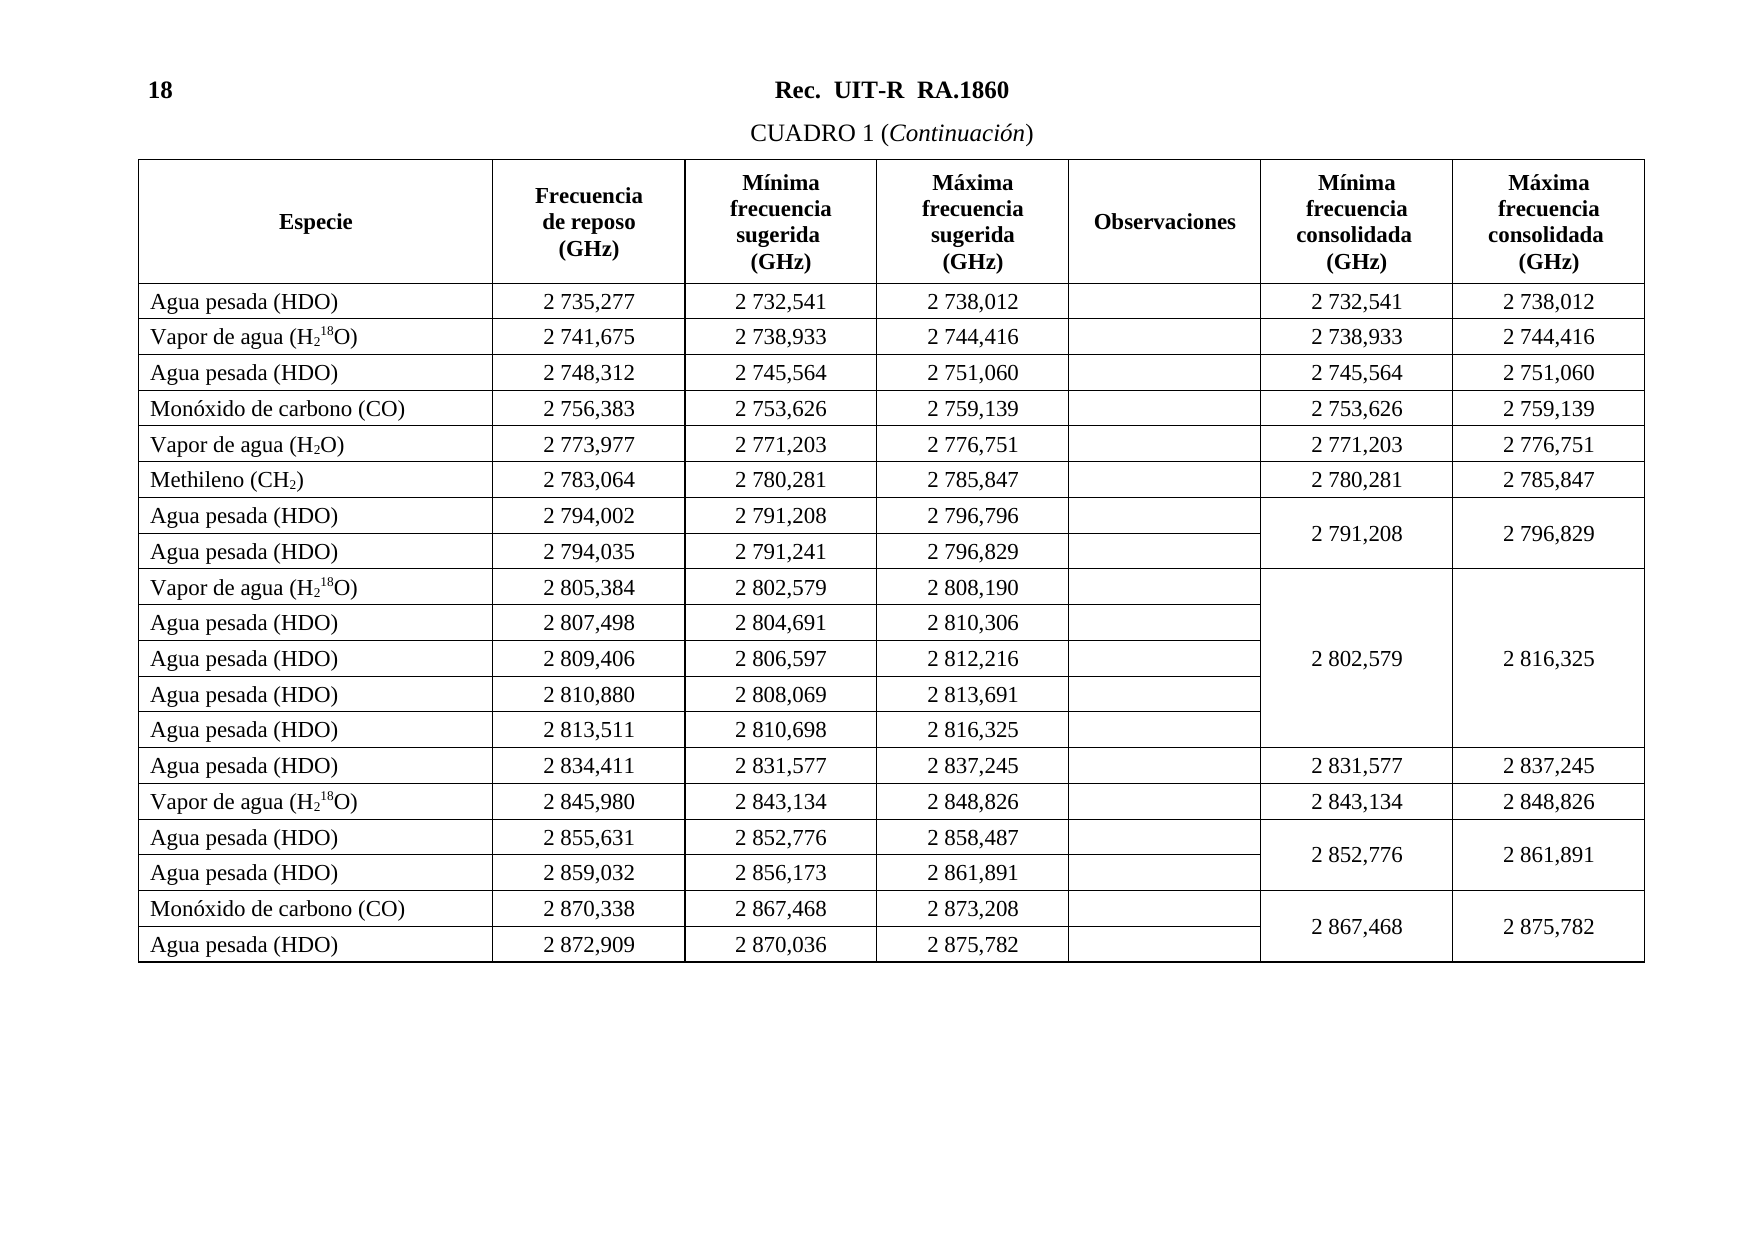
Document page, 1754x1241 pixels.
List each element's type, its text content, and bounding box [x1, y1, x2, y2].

table_cell [1069, 855, 1260, 890]
table_cell 2 816,325 [877, 712, 1068, 747]
table_cell 2 861,891 [1453, 820, 1644, 890]
table_cell 2 812,216 [877, 641, 1068, 676]
table_cell 2 796,829 [877, 534, 1068, 568]
table_cell 2 809,406 [493, 641, 684, 676]
table_cell 2 875,782 [1453, 891, 1644, 961]
table_cell [1069, 820, 1260, 854]
table_cell 2 745,564 [686, 355, 876, 390]
table_cell 2 776,751 [877, 426, 1068, 461]
table_cell 2 808,190 [877, 569, 1068, 604]
table_cell 2 856,173 [686, 855, 876, 890]
table_cell [1069, 355, 1260, 390]
table_cell 2 805,384 [493, 569, 684, 604]
table_cell 2 802,579 [686, 569, 876, 604]
table_cell 2 848,826 [1453, 784, 1644, 818]
table_cell [1069, 641, 1260, 676]
table_cell [1069, 498, 1260, 533]
table_cell Vapor de agua (H218O) [139, 319, 492, 354]
table_cell 2 837,245 [1453, 748, 1644, 783]
table_cell 2 794,002 [493, 498, 684, 533]
table_cell 2 785,847 [877, 462, 1068, 497]
table_cell 2 872,909 [493, 927, 684, 961]
table_cell Agua pesada (HDO) [139, 927, 492, 961]
table_cell 2 776,751 [1453, 426, 1644, 461]
table_cell 2 738,012 [1453, 284, 1644, 318]
table_cell 2 843,134 [1261, 784, 1452, 818]
table_cell [1069, 784, 1260, 818]
table_cell 2 748,312 [493, 355, 684, 390]
table_cell 2 780,281 [1261, 462, 1452, 497]
table_cell 2 756,383 [493, 391, 684, 425]
table_cell 2 751,060 [877, 355, 1068, 390]
table_cell Agua pesada (HDO) [139, 605, 492, 640]
table_header Frecuencia de reposo (GHz) [493, 160, 684, 282]
table_cell 2 867,468 [686, 891, 876, 926]
table_cell 2 855,631 [493, 820, 684, 854]
table_cell 2 796,829 [1453, 498, 1644, 568]
table_cell 2 791,208 [686, 498, 876, 533]
table_cell 2 848,826 [877, 784, 1068, 818]
table_cell 2 845,980 [493, 784, 684, 818]
table_cell 2 867,468 [1261, 891, 1452, 961]
table_cell [1069, 748, 1260, 783]
table_cell Monóxido de carbono (CO) [139, 391, 492, 425]
table_cell 2 745,564 [1261, 355, 1452, 390]
table_cell Agua pesada (HDO) [139, 855, 492, 890]
table_header Mínima frecuencia consolidada (GHz) [1261, 160, 1452, 282]
table_cell 2 813,691 [877, 677, 1068, 711]
table_cell 2 738,933 [1261, 319, 1452, 354]
table_cell 2 859,032 [493, 855, 684, 890]
table_cell Monóxido de carbono (CO) [139, 891, 492, 926]
table_cell 2 858,487 [877, 820, 1068, 854]
table_cell Agua pesada (HDO) [139, 820, 492, 854]
table_cell 2 785,847 [1453, 462, 1644, 497]
text CUADRO 1 (Continuación) [148, 118, 1636, 147]
table_cell Vapor de agua (H2O) [139, 426, 492, 461]
table_cell [1069, 284, 1260, 318]
table_cell [1069, 927, 1260, 961]
table_cell Agua pesada (HDO) [139, 355, 492, 390]
table_cell 2 732,541 [1261, 284, 1452, 318]
table_header Mínima frecuencia sugerida (GHz) [686, 160, 876, 282]
table_cell 2 802,579 [1261, 569, 1452, 747]
table_cell 2 810,880 [493, 677, 684, 711]
table_cell 2 831,577 [1261, 748, 1452, 783]
table_cell 2 843,134 [686, 784, 876, 818]
table_cell 2 791,208 [1261, 498, 1452, 568]
table_cell 2 870,036 [686, 927, 876, 961]
table_cell Methileno (CH2) [139, 462, 492, 497]
table_cell [1069, 891, 1260, 926]
table_cell Agua pesada (HDO) [139, 284, 492, 318]
table_cell 2 744,416 [1453, 319, 1644, 354]
table_cell 2 751,060 [1453, 355, 1644, 390]
table_cell 2 813,511 [493, 712, 684, 747]
table_cell 2 816,325 [1453, 569, 1644, 747]
table_cell 2 852,776 [1261, 820, 1452, 890]
table_cell 2 873,208 [877, 891, 1068, 926]
table_cell 2 771,203 [686, 426, 876, 461]
table_cell 2 808,069 [686, 677, 876, 711]
table_cell 2 773,977 [493, 426, 684, 461]
table_cell 2 831,577 [686, 748, 876, 783]
table_cell 2 837,245 [877, 748, 1068, 783]
table_cell Agua pesada (HDO) [139, 641, 492, 676]
table_header Especie [139, 160, 492, 282]
table_cell 2 875,782 [877, 927, 1068, 961]
table_cell 2 780,281 [686, 462, 876, 497]
table_header Máxima frecuencia sugerida (GHz) [877, 160, 1068, 282]
table_cell 2 807,498 [493, 605, 684, 640]
table_cell 2 796,796 [877, 498, 1068, 533]
table_cell 2 771,203 [1261, 426, 1452, 461]
table_cell Vapor de agua (H218O) [139, 784, 492, 818]
table_cell Agua pesada (HDO) [139, 534, 492, 568]
table_cell 2 783,064 [493, 462, 684, 497]
table_cell Agua pesada (HDO) [139, 677, 492, 711]
table_cell [1069, 391, 1260, 425]
table_cell 2 759,139 [877, 391, 1068, 425]
table_cell 2 759,139 [1453, 391, 1644, 425]
table_cell Agua pesada (HDO) [139, 712, 492, 747]
table_cell Agua pesada (HDO) [139, 498, 492, 533]
table_cell 2 810,306 [877, 605, 1068, 640]
table_cell 2 861,891 [877, 855, 1068, 890]
table_cell 2 735,277 [493, 284, 684, 318]
table_cell 2 753,626 [686, 391, 876, 425]
table_cell 2 834,411 [493, 748, 684, 783]
table_cell 2 744,416 [877, 319, 1068, 354]
table_cell Vapor de agua (H218O) [139, 569, 492, 604]
table_cell 2 738,933 [686, 319, 876, 354]
table_header Máxima frecuencia consolidada (GHz) [1453, 160, 1644, 282]
table_cell [1069, 319, 1260, 354]
table_cell 2 852,776 [686, 820, 876, 854]
table_cell [1069, 462, 1260, 497]
table_cell [1069, 712, 1260, 747]
table_cell 2 732,541 [686, 284, 876, 318]
table_cell 2 870,338 [493, 891, 684, 926]
table_cell 2 794,035 [493, 534, 684, 568]
table_cell [1069, 534, 1260, 568]
table_cell 2 741,675 [493, 319, 684, 354]
table_cell 2 810,698 [686, 712, 876, 747]
table_cell 2 804,691 [686, 605, 876, 640]
table_cell [1069, 677, 1260, 711]
table_cell 2 753,626 [1261, 391, 1452, 425]
table_cell 2 738,012 [877, 284, 1068, 318]
table_cell [1069, 426, 1260, 461]
table_cell 2 791,241 [686, 534, 876, 568]
table_cell [1069, 605, 1260, 640]
table_cell Agua pesada (HDO) [139, 748, 492, 783]
table_cell 2 806,597 [686, 641, 876, 676]
table_cell [1069, 569, 1260, 604]
table_header Observaciones [1069, 160, 1260, 282]
